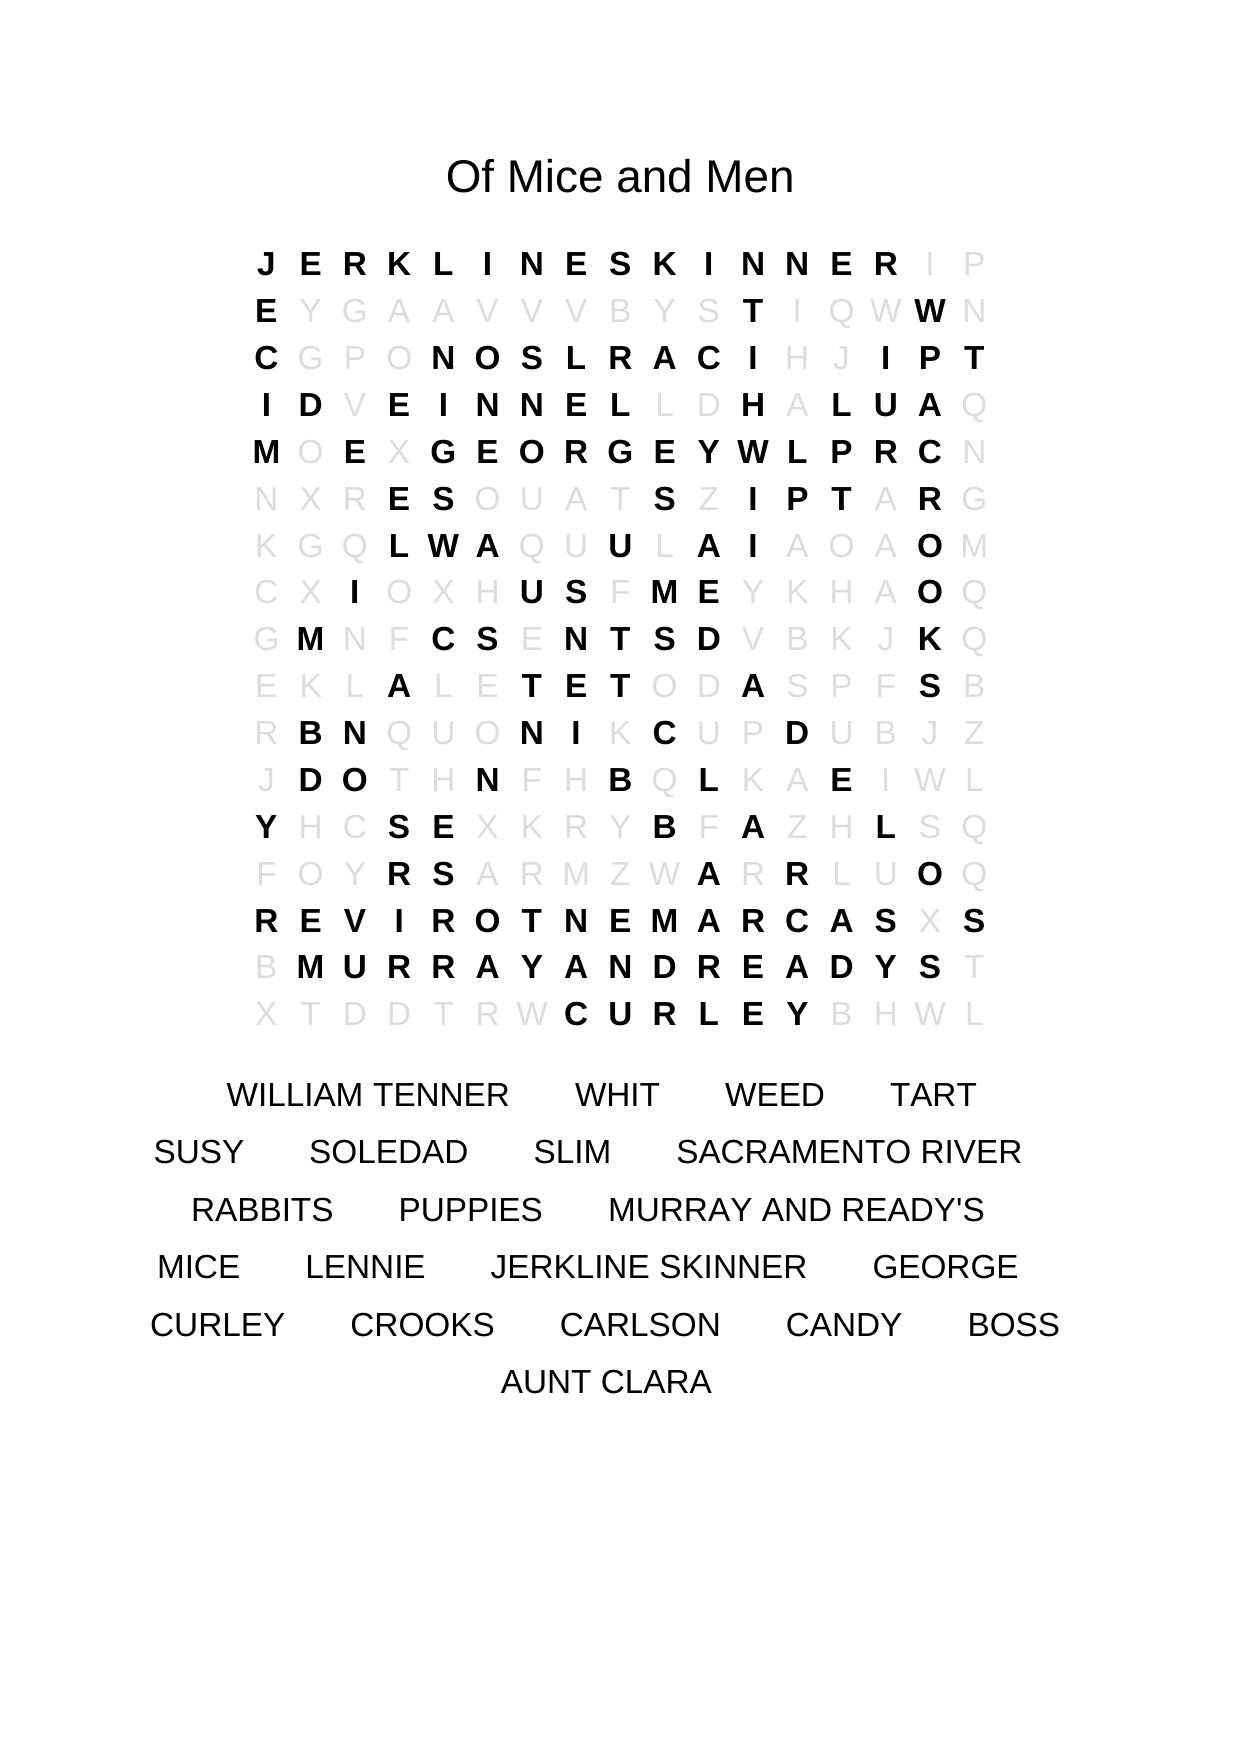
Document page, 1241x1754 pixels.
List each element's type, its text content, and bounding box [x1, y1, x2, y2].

table_cell V [510, 287, 554, 334]
table_cell U [819, 709, 863, 756]
table_cell X [908, 896, 952, 943]
table_cell Y [510, 943, 554, 990]
table_cell Y [863, 943, 908, 990]
table_cell T [598, 662, 642, 709]
table_cell N [465, 381, 509, 428]
table_cell F [377, 615, 421, 662]
table_cell Y [775, 990, 819, 1037]
table_cell I [775, 287, 819, 334]
table_cell U [598, 521, 642, 568]
table_header P [952, 240, 996, 287]
table_cell A [686, 850, 731, 896]
table_cell R [686, 943, 731, 990]
table_cell W [863, 287, 908, 334]
table_cell C [244, 334, 288, 381]
table_cell E [288, 896, 332, 943]
table_cell I [731, 521, 775, 568]
table_cell E [819, 756, 863, 803]
table_cell A [819, 896, 863, 943]
table_cell B [642, 803, 686, 849]
table_cell Z [598, 850, 642, 896]
table_cell O [288, 850, 332, 896]
table_cell I [244, 381, 288, 428]
table_cell O [377, 334, 421, 381]
table_cell R [244, 896, 288, 943]
table_cell E [554, 381, 598, 428]
table_cell R [598, 334, 642, 381]
table_cell L [333, 662, 377, 709]
table_header R [863, 240, 908, 287]
table_cell H [421, 756, 465, 803]
table_cell F [598, 568, 642, 615]
table_cell N [952, 428, 996, 474]
table_cell V [333, 381, 377, 428]
table_cell R [642, 990, 686, 1037]
table_cell A [863, 521, 908, 568]
table_cell T [952, 334, 996, 381]
table_cell L [642, 381, 686, 428]
table_cell C [642, 709, 686, 756]
table_cell N [598, 943, 642, 990]
table_cell O [288, 428, 332, 474]
table_cell Y [686, 428, 731, 474]
table_cell O [908, 568, 952, 615]
table_cell Q [952, 803, 996, 849]
table_header I [908, 240, 952, 287]
table_cell L [686, 990, 731, 1037]
table_header N [731, 240, 775, 287]
table_cell Y [642, 287, 686, 334]
table_cell R [421, 896, 465, 943]
table_cell C [908, 428, 952, 474]
table_cell Z [775, 803, 819, 849]
table_cell Q [510, 521, 554, 568]
table_header J [244, 240, 288, 287]
table_cell I [554, 709, 598, 756]
table_cell D [642, 943, 686, 990]
table_cell L [952, 990, 996, 1037]
table_cell A [465, 943, 509, 990]
table_cell O [465, 896, 509, 943]
table_cell N [554, 615, 598, 662]
table_cell P [333, 334, 377, 381]
table_cell W [731, 428, 775, 474]
table_cell S [421, 475, 465, 521]
table_cell R [908, 475, 952, 521]
table_header I [686, 240, 731, 287]
table_cell U [686, 709, 731, 756]
table_cell M [554, 850, 598, 896]
table_cell Y [731, 568, 775, 615]
table_cell N [465, 756, 509, 803]
table_cell R [377, 943, 421, 990]
table_cell I [333, 568, 377, 615]
table_cell M [244, 428, 288, 474]
table_cell J [863, 615, 908, 662]
table_cell L [863, 803, 908, 849]
table_cell U [421, 709, 465, 756]
table_cell R [731, 896, 775, 943]
table_cell T [952, 943, 996, 990]
table_cell O [510, 428, 554, 474]
table_cell P [775, 475, 819, 521]
table_cell D [686, 615, 731, 662]
table_cell L [554, 334, 598, 381]
table_cell I [731, 475, 775, 521]
table_cell L [952, 756, 996, 803]
table_cell G [598, 428, 642, 474]
table_cell E [377, 381, 421, 428]
table_cell L [819, 850, 863, 896]
table_cell A [731, 662, 775, 709]
table_cell Z [952, 709, 996, 756]
table_cell Q [333, 521, 377, 568]
table_cell H [554, 756, 598, 803]
table_cell K [510, 803, 554, 849]
table_cell S [642, 615, 686, 662]
table_cell R [731, 850, 775, 896]
table_cell E [731, 943, 775, 990]
table_cell Y [598, 803, 642, 849]
table_cell L [686, 756, 731, 803]
table_cell J [819, 334, 863, 381]
table_cell M [642, 896, 686, 943]
table_cell S [908, 803, 952, 849]
table_cell E [244, 287, 288, 334]
table_cell K [775, 568, 819, 615]
table_cell X [288, 475, 332, 521]
table_cell R [421, 943, 465, 990]
table_cell B [775, 615, 819, 662]
table_cell I [863, 334, 908, 381]
table_cell D [775, 709, 819, 756]
table_cell S [952, 896, 996, 943]
table_cell B [244, 943, 288, 990]
table_cell S [377, 803, 421, 849]
table_cell R [554, 803, 598, 849]
table_cell A [908, 381, 952, 428]
table_cell A [465, 850, 509, 896]
table_cell E [465, 662, 509, 709]
table_cell M [288, 615, 332, 662]
table_header R [333, 240, 377, 287]
table_cell R [554, 428, 598, 474]
table_cell P [819, 428, 863, 474]
table_cell O [377, 568, 421, 615]
table_cell S [642, 475, 686, 521]
table_cell Y [288, 287, 332, 334]
table_cell Q [819, 287, 863, 334]
table_cell A [465, 521, 509, 568]
table_cell N [510, 709, 554, 756]
table_cell L [598, 381, 642, 428]
table_header N [510, 240, 554, 287]
table_cell C [554, 990, 598, 1037]
table_cell P [731, 709, 775, 756]
table_cell T [510, 896, 554, 943]
table_cell C [775, 896, 819, 943]
table_cell O [819, 521, 863, 568]
table_cell T [288, 990, 332, 1037]
table_cell R [775, 850, 819, 896]
table_cell I [421, 381, 465, 428]
table_cell W [908, 287, 952, 334]
table_cell X [244, 990, 288, 1037]
table_header N [775, 240, 819, 287]
table_cell E [686, 568, 731, 615]
table_cell N [554, 896, 598, 943]
table_cell N [510, 381, 554, 428]
table_cell I [377, 896, 421, 943]
table_cell N [952, 287, 996, 334]
table_cell H [775, 334, 819, 381]
table_cell X [421, 568, 465, 615]
table_cell C [686, 334, 731, 381]
table_cell U [598, 990, 642, 1037]
table_cell J [244, 756, 288, 803]
table_cell W [421, 521, 465, 568]
table_cell F [686, 803, 731, 849]
table_cell B [288, 709, 332, 756]
table_cell K [908, 615, 952, 662]
table_cell I [731, 334, 775, 381]
table_cell A [775, 943, 819, 990]
table_cell B [952, 662, 996, 709]
table_cell H [465, 568, 509, 615]
table_cell K [731, 756, 775, 803]
table_cell S [908, 943, 952, 990]
table_cell G [288, 334, 332, 381]
table_cell A [421, 287, 465, 334]
table_cell C [421, 615, 465, 662]
table_cell Q [952, 850, 996, 896]
table_cell L [819, 381, 863, 428]
table_cell E [598, 896, 642, 943]
table_cell H [819, 568, 863, 615]
table_cell G [244, 615, 288, 662]
table_cell S [421, 850, 465, 896]
table_cell G [421, 428, 465, 474]
table_cell S [554, 568, 598, 615]
table_cell T [731, 287, 775, 334]
table_cell A [554, 475, 598, 521]
table_cell L [775, 428, 819, 474]
table_cell R [465, 990, 509, 1037]
table_cell A [775, 381, 819, 428]
table_cell I [863, 756, 908, 803]
table_cell X [377, 428, 421, 474]
table_header K [642, 240, 686, 287]
table_cell S [908, 662, 952, 709]
table_cell R [333, 475, 377, 521]
table_cell O [642, 662, 686, 709]
table_cell E [465, 428, 509, 474]
table_cell A [775, 756, 819, 803]
table_cell W [510, 990, 554, 1037]
table_cell A [642, 334, 686, 381]
table_cell O [465, 334, 509, 381]
title Of Mice and Men [150, 150, 1090, 203]
table_cell A [863, 475, 908, 521]
table_cell T [377, 756, 421, 803]
table_cell V [554, 287, 598, 334]
table_cell K [598, 709, 642, 756]
table_cell Q [377, 709, 421, 756]
table_cell G [952, 475, 996, 521]
table_cell A [686, 896, 731, 943]
table_header S [598, 240, 642, 287]
table_cell W [908, 990, 952, 1037]
table_cell Q [952, 615, 996, 662]
table_cell O [908, 521, 952, 568]
table_cell R [244, 709, 288, 756]
table_cell L [421, 662, 465, 709]
table_cell Q [952, 381, 996, 428]
table_cell A [863, 568, 908, 615]
table_cell E [642, 428, 686, 474]
table_cell D [288, 381, 332, 428]
table_cell K [288, 662, 332, 709]
table_cell G [333, 287, 377, 334]
table_cell B [598, 287, 642, 334]
table_cell B [819, 990, 863, 1037]
table_cell M [642, 568, 686, 615]
table_cell K [819, 615, 863, 662]
table_cell E [333, 428, 377, 474]
table_cell U [333, 943, 377, 990]
table_cell Y [244, 803, 288, 849]
table_cell D [686, 381, 731, 428]
table_cell Q [642, 756, 686, 803]
table_header I [465, 240, 509, 287]
table_cell J [908, 709, 952, 756]
table_cell U [510, 475, 554, 521]
table_cell S [465, 615, 509, 662]
table_cell E [244, 662, 288, 709]
table_cell U [863, 850, 908, 896]
table_cell D [377, 990, 421, 1037]
table_cell Z [686, 475, 731, 521]
table_cell X [465, 803, 509, 849]
table_cell T [598, 475, 642, 521]
table_cell T [598, 615, 642, 662]
table_cell S [775, 662, 819, 709]
table_cell P [819, 662, 863, 709]
table_cell E [510, 615, 554, 662]
table_cell N [421, 334, 465, 381]
table_cell T [421, 990, 465, 1037]
table_cell N [333, 615, 377, 662]
table_cell R [510, 850, 554, 896]
table_cell D [819, 943, 863, 990]
table_cell X [288, 568, 332, 615]
table_cell O [465, 709, 509, 756]
table_cell K [244, 521, 288, 568]
table_cell A [377, 662, 421, 709]
table_cell G [288, 521, 332, 568]
table_cell E [554, 662, 598, 709]
table_cell C [333, 803, 377, 849]
table_cell R [377, 850, 421, 896]
table_header E [288, 240, 332, 287]
table_cell Q [952, 568, 996, 615]
table_cell A [377, 287, 421, 334]
table_header L [421, 240, 465, 287]
table_cell U [863, 381, 908, 428]
table_cell A [686, 521, 731, 568]
table_cell S [510, 334, 554, 381]
table_cell U [510, 568, 554, 615]
table_cell O [908, 850, 952, 896]
table_cell B [863, 709, 908, 756]
table_header K [377, 240, 421, 287]
table_cell S [686, 287, 731, 334]
table_cell H [819, 803, 863, 849]
table_cell A [731, 803, 775, 849]
table_cell B [598, 756, 642, 803]
table_cell O [465, 475, 509, 521]
table_cell S [863, 896, 908, 943]
table_cell R [863, 428, 908, 474]
table_cell F [510, 756, 554, 803]
table_cell E [731, 990, 775, 1037]
table_cell M [952, 521, 996, 568]
table_cell L [377, 521, 421, 568]
table_header E [819, 240, 863, 287]
table_cell E [421, 803, 465, 849]
table_cell H [288, 803, 332, 849]
table_cell D [288, 756, 332, 803]
table_cell W [642, 850, 686, 896]
table_cell N [244, 475, 288, 521]
table_cell T [819, 475, 863, 521]
table_cell D [333, 990, 377, 1037]
table_cell F [863, 662, 908, 709]
table_cell V [333, 896, 377, 943]
table_cell W [908, 756, 952, 803]
table_cell F [244, 850, 288, 896]
table_cell V [465, 287, 509, 334]
table_cell C [244, 568, 288, 615]
table_cell A [775, 521, 819, 568]
text WILLIAM TENNER WHIT WEED TART SUSY SOLEDAD SLIM SACRAMENTO RIVER RABBITS PUPPIES MURRAY AND READY'S MICE LENNIE JERKLINE SKINNER GEORGE CURLEY CROOKS CARLSON CANDY BOSS AUNT CLARA [150, 1074, 1090, 1401]
table_cell Y [333, 850, 377, 896]
table_cell M [288, 943, 332, 990]
table_cell O [333, 756, 377, 803]
table_cell N [333, 709, 377, 756]
table_cell H [863, 990, 908, 1037]
table_cell V [731, 615, 775, 662]
table_cell P [908, 334, 952, 381]
table_cell T [510, 662, 554, 709]
table_cell D [686, 662, 731, 709]
table_cell E [377, 475, 421, 521]
table_cell L [642, 521, 686, 568]
table_cell H [731, 381, 775, 428]
table_cell A [554, 943, 598, 990]
table_cell U [554, 521, 598, 568]
table_header E [554, 240, 598, 287]
